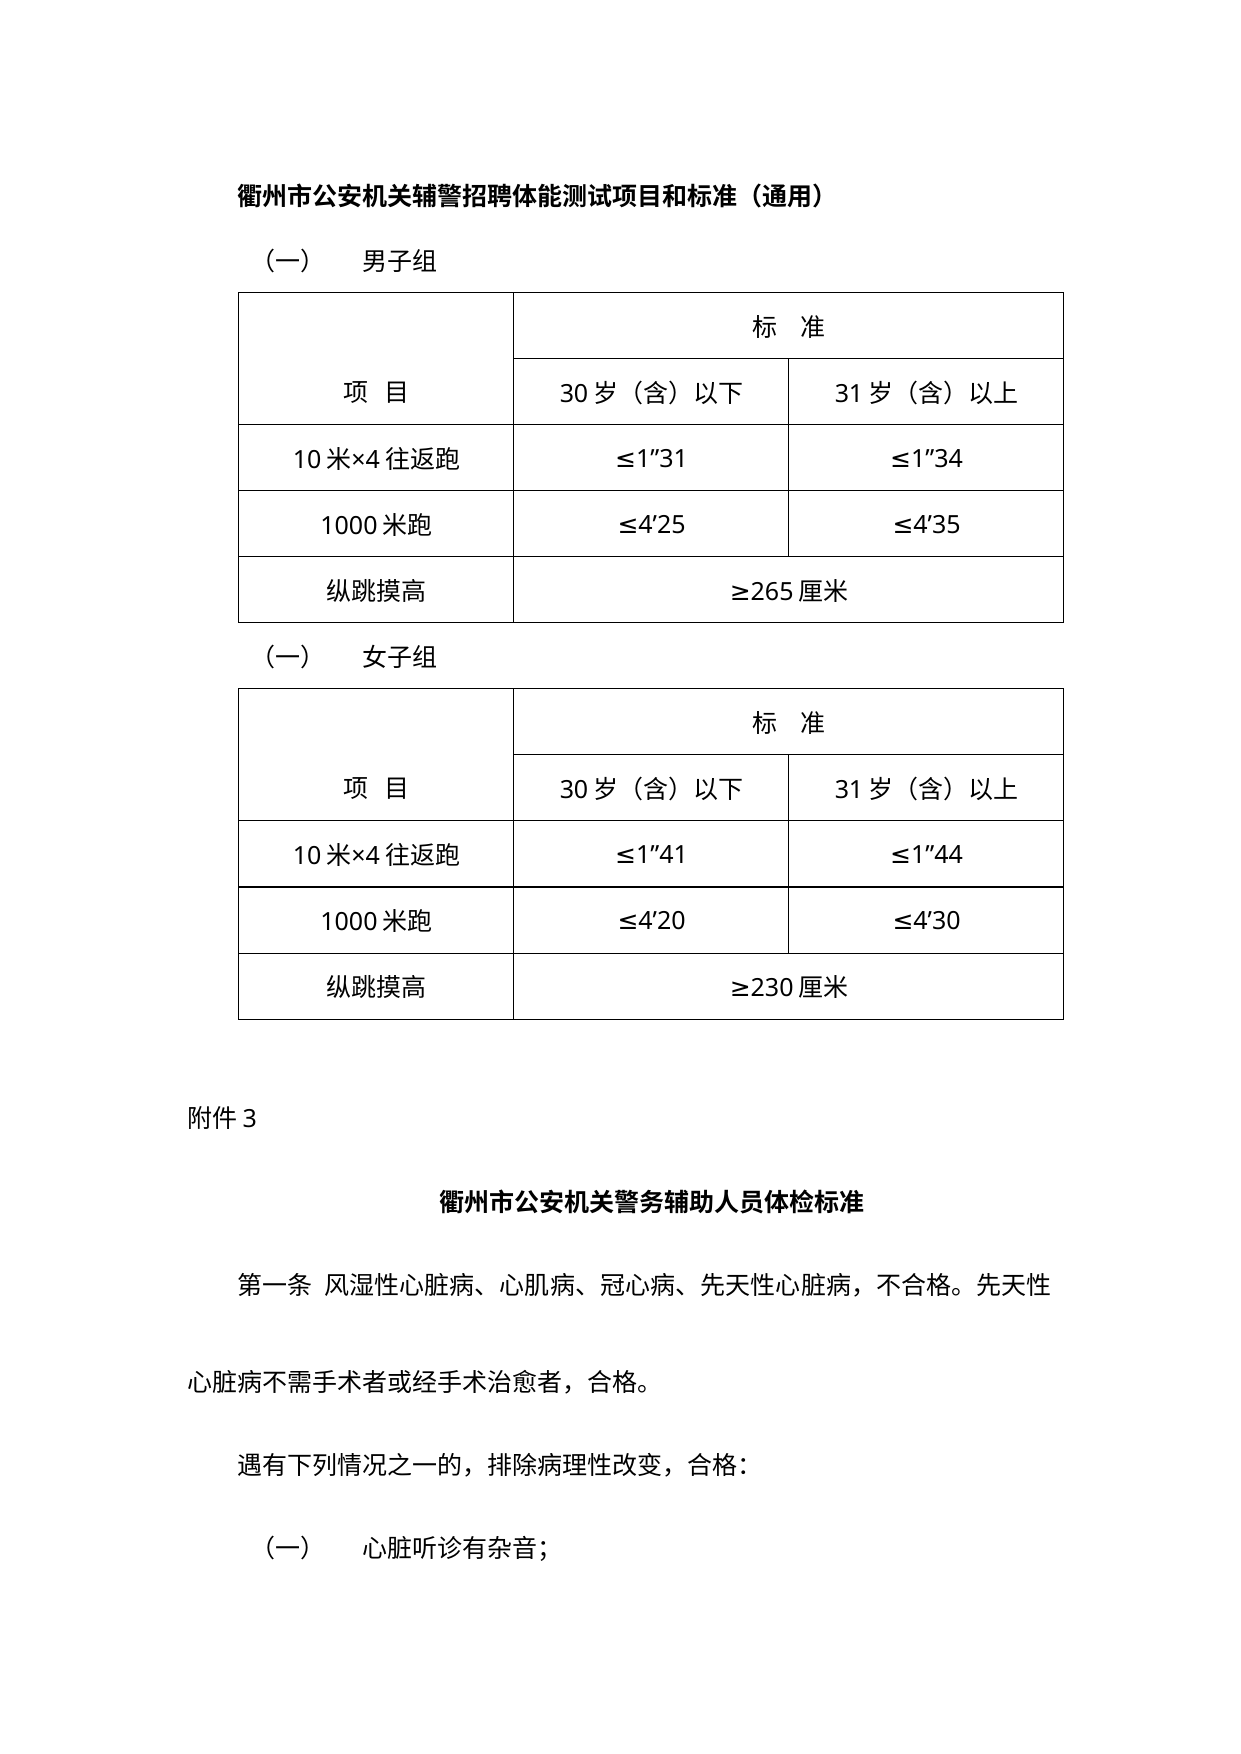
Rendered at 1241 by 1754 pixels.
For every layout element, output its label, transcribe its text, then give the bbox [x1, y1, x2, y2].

table_header 标 准 [514, 293, 1063, 358]
table_cell 31岁（含）以上 [789, 359, 1063, 424]
text 附件3 [187, 1084, 1053, 1149]
table_cell ≤1”44 [789, 821, 1063, 886]
table_cell 10米×4往返跑 [239, 821, 513, 886]
table_cell 31岁（含）以上 [789, 755, 1063, 820]
text 遇有下列情况之一的，排除病理性改变，合格： [187, 1431, 1053, 1496]
table_cell ≤4’20 [514, 888, 788, 952]
table_header 项 目 [239, 689, 513, 820]
table_cell ≤1”34 [789, 425, 1063, 490]
text 衢州市公安机关辅警招聘体能测试项目和标准（通用） [187, 162, 1053, 227]
table_cell 纵跳摸高 [239, 954, 513, 1018]
table_cell 30岁（含）以下 [514, 755, 788, 820]
text 衢州市公安机关警务辅助人员体检标准 [250, 1168, 1053, 1233]
list 心脏听诊有杂音； [250, 1514, 1053, 1579]
table_cell 纵跳摸高 [239, 557, 513, 622]
table_cell ≥230厘米 [514, 954, 1063, 1018]
list 女子组 [250, 623, 1053, 688]
table_header 标 准 [514, 689, 1063, 754]
table_cell 10米×4往返跑 [239, 425, 513, 490]
list 男子组 [250, 227, 1053, 292]
table_cell ≤4’30 [789, 888, 1063, 952]
table_cell ≤4’25 [514, 491, 788, 556]
table_header 项 目 [239, 293, 513, 424]
table_cell ≤1”31 [514, 425, 788, 490]
table_cell ≤1”41 [514, 821, 788, 886]
table_cell ≥265厘米 [514, 557, 1063, 622]
table_cell 1000米跑 [239, 491, 513, 556]
table_cell ≤4’35 [789, 491, 1063, 556]
table_cell 30岁（含）以下 [514, 359, 788, 424]
text 第一条 风湿性心脏病、心肌病、冠心病、先天性心脏病，不合格。先天性心脏病不需手术者或经手术治愈者，合格。 [187, 1251, 1053, 1413]
table_cell 1000米跑 [239, 888, 513, 952]
